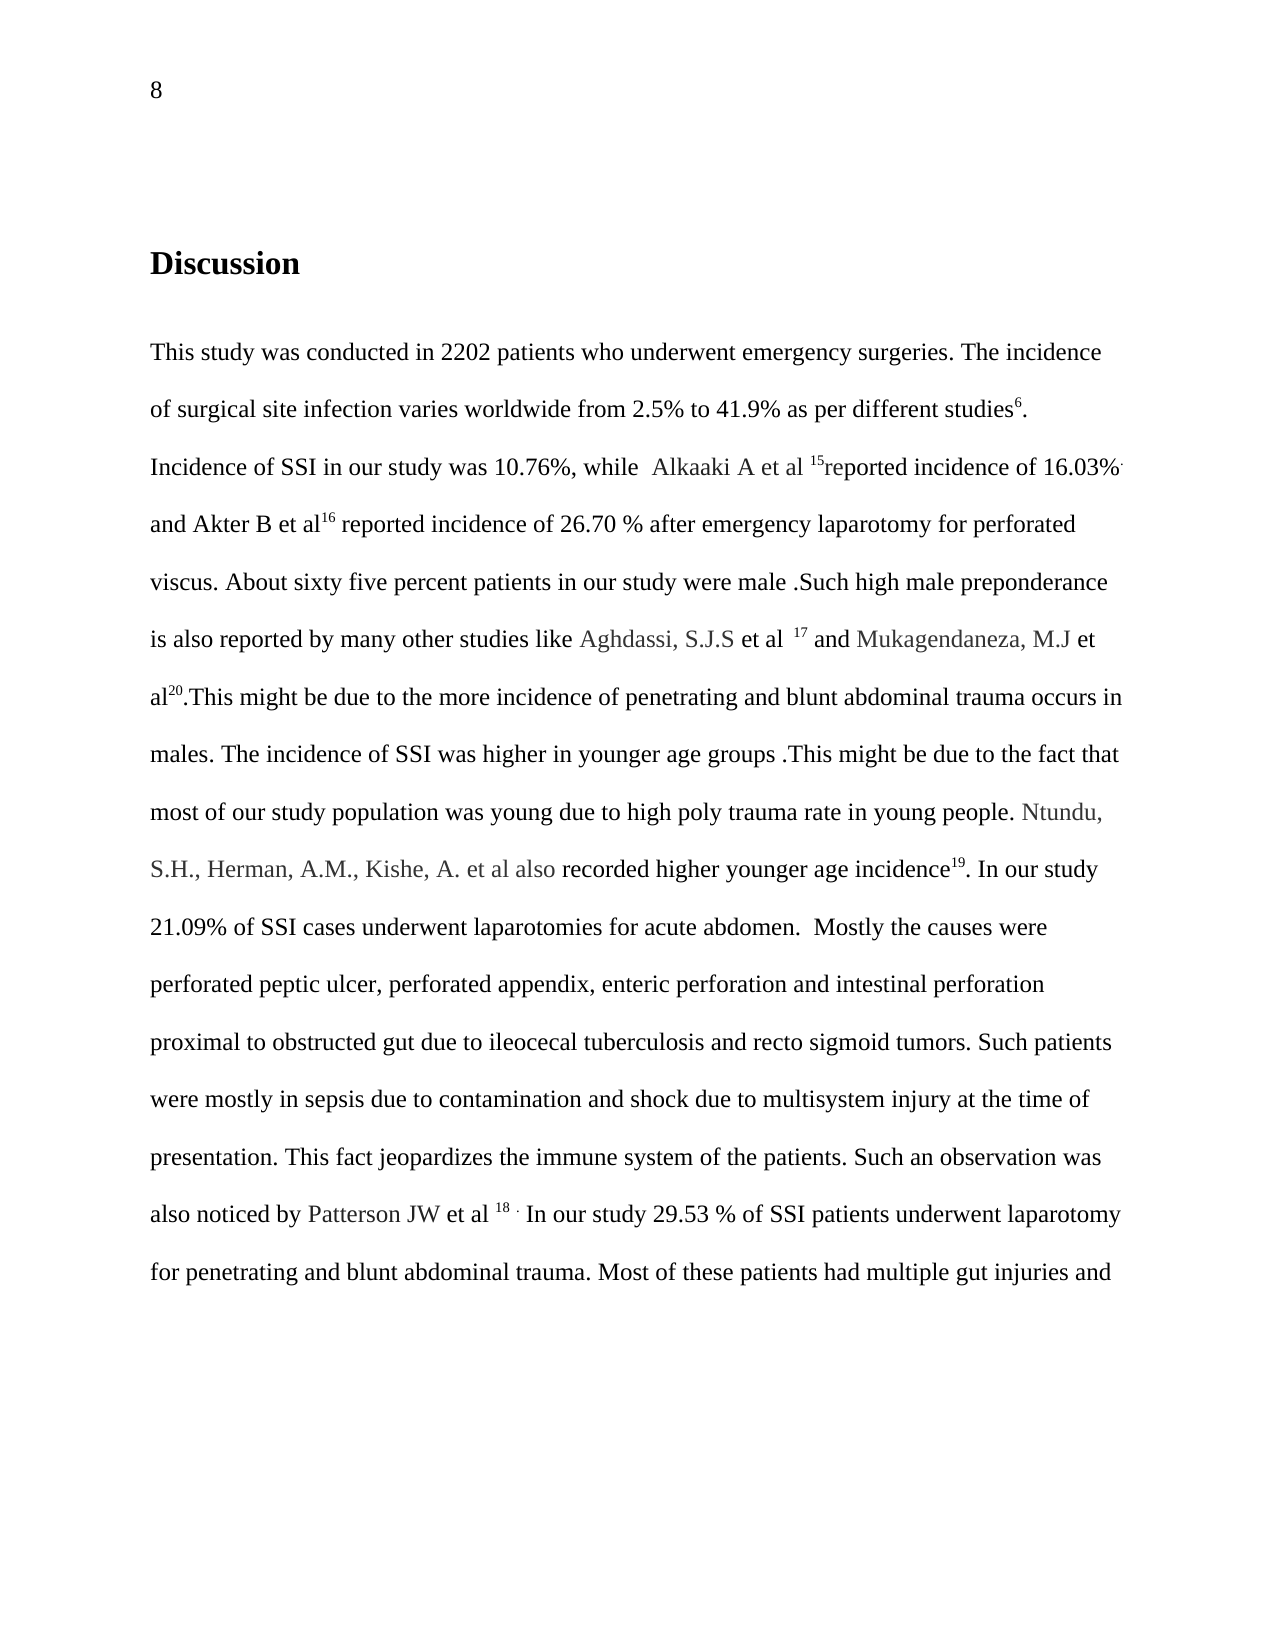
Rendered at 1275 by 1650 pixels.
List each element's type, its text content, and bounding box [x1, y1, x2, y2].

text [150, 337, 1125, 1285]
text Discussion [150, 243, 1125, 282]
